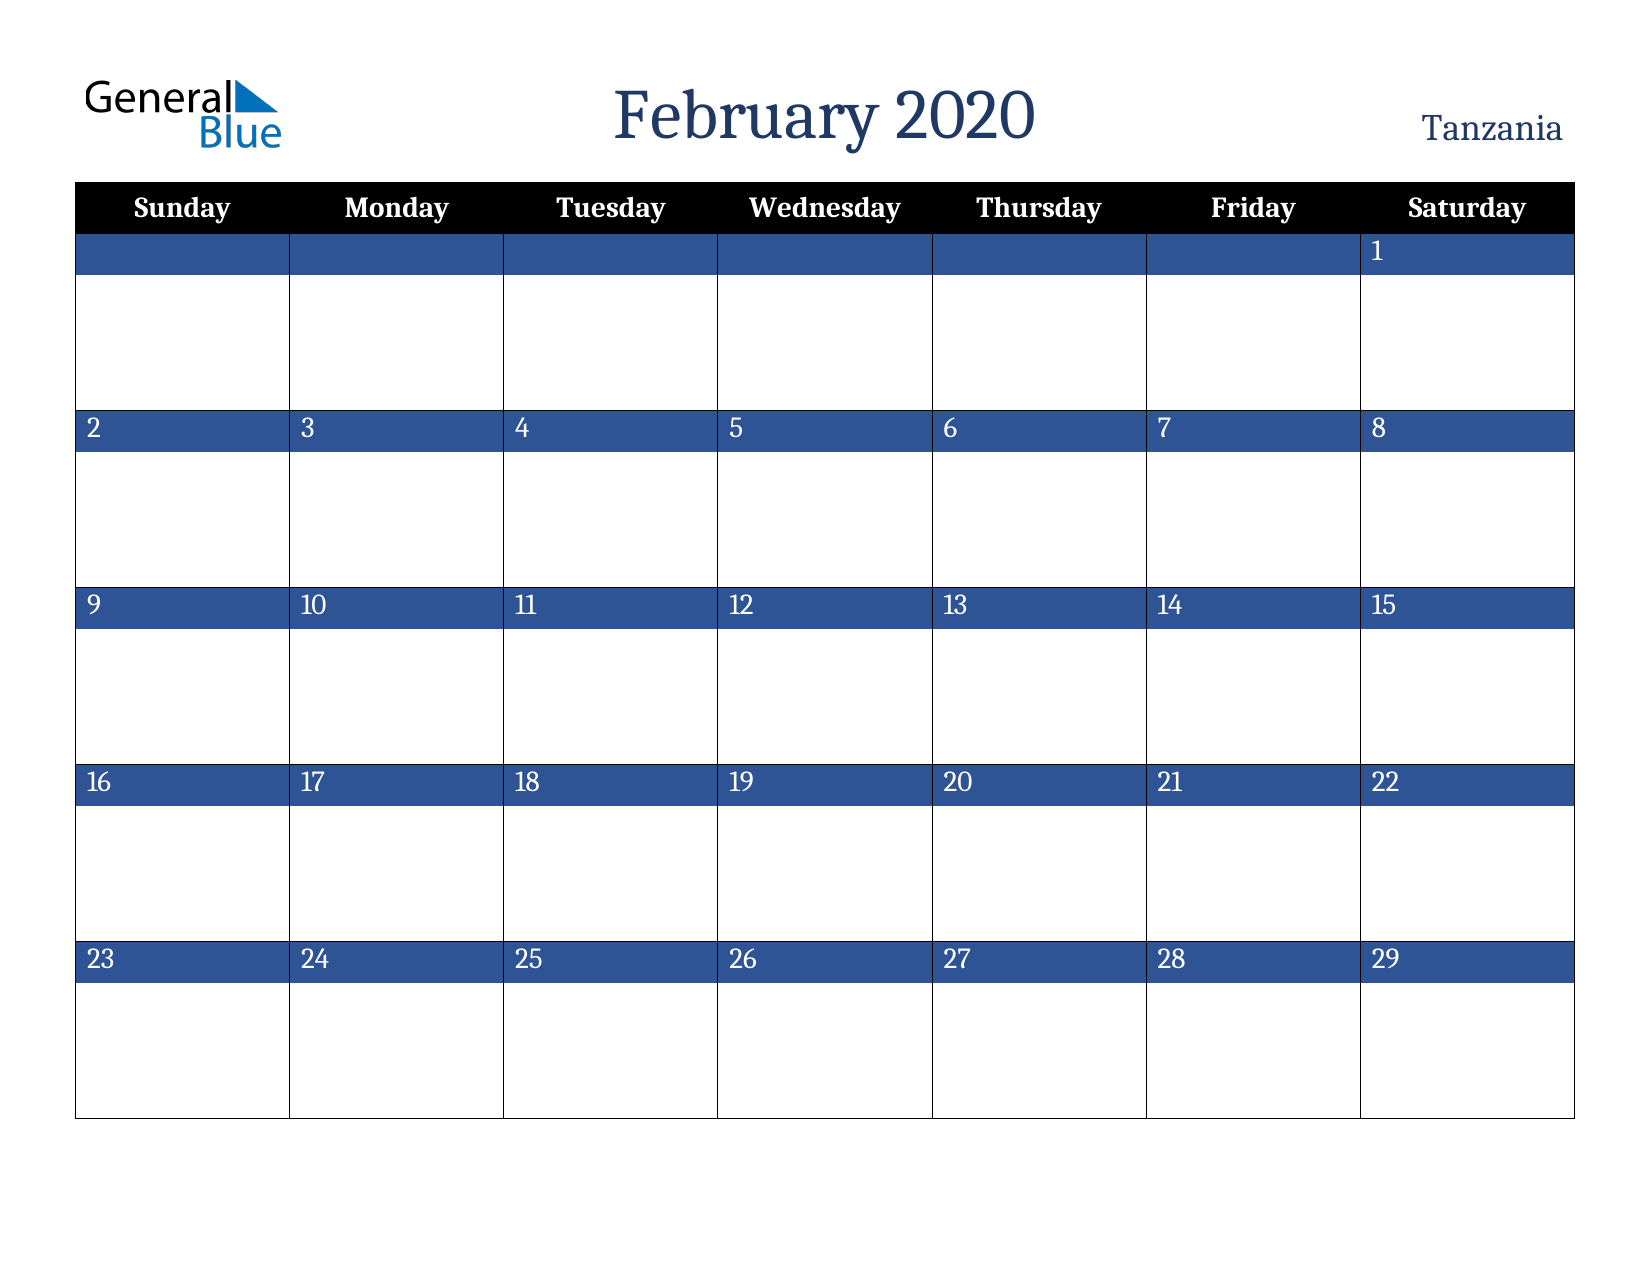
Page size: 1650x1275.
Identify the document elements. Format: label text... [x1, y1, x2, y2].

table_cell [76, 629, 289, 764]
table_cell [718, 275, 932, 410]
table_cell 28 [1147, 942, 1360, 983]
table_cell 5 [718, 411, 932, 452]
table_cell 11 [504, 588, 717, 629]
table_cell 27 [933, 942, 1146, 983]
table_cell [1147, 452, 1360, 587]
table_cell [290, 983, 503, 1118]
table_cell [76, 234, 289, 275]
table_cell [290, 452, 503, 587]
table_cell Friday [1147, 183, 1360, 233]
table_cell [504, 234, 717, 275]
table_cell 8 [1361, 411, 1574, 452]
table_cell 9 [76, 588, 289, 629]
table_cell Monday [290, 183, 503, 233]
table_cell 22 [1361, 765, 1574, 806]
table_cell [718, 629, 932, 764]
table_cell 12 [718, 588, 932, 629]
table_cell [1361, 806, 1574, 941]
table_cell [718, 806, 932, 941]
table_cell [933, 234, 1146, 275]
table_cell 21 [1147, 765, 1360, 806]
table_cell [290, 629, 503, 764]
table_cell 1 [1361, 234, 1574, 275]
table_cell 14 [1147, 588, 1360, 629]
picture [86, 80, 281, 148]
table_cell [504, 629, 717, 764]
table_cell [1147, 806, 1360, 941]
table_cell 4 [504, 411, 717, 452]
table_cell [1147, 629, 1360, 764]
table_cell 6 [933, 411, 1146, 452]
table_cell Saturday [1361, 183, 1574, 233]
table_cell 7 [1147, 411, 1360, 452]
table_cell [718, 234, 932, 275]
table_cell 23 [76, 942, 289, 983]
table_cell Sunday [76, 183, 289, 233]
table_cell [1361, 452, 1574, 587]
table_cell 18 [504, 765, 717, 806]
table_cell 24 [290, 942, 503, 983]
table_cell [933, 806, 1146, 941]
table_cell [1147, 983, 1360, 1118]
table_cell [504, 983, 717, 1118]
table_cell [718, 983, 932, 1118]
table_header Tanzania [1146, 75, 1574, 182]
table_cell Tuesday [504, 183, 717, 233]
table_cell 25 [504, 942, 717, 983]
table_cell [76, 983, 289, 1118]
table_cell [504, 275, 717, 410]
table_cell 15 [1361, 588, 1574, 629]
table_cell [1361, 275, 1574, 410]
table_cell 20 [933, 765, 1146, 806]
table_cell 16 [76, 765, 289, 806]
table_cell Thursday [933, 183, 1146, 233]
table_cell 29 [1361, 942, 1574, 983]
table_cell [933, 629, 1146, 764]
table_cell 3 [290, 411, 503, 452]
table_cell Wednesday [718, 183, 932, 233]
table_cell 2 [76, 411, 289, 452]
table_cell [1147, 275, 1360, 410]
table_cell [290, 234, 503, 275]
table_cell [1361, 629, 1574, 764]
table_cell 17 [290, 765, 503, 806]
table_cell [290, 806, 503, 941]
table_cell [76, 452, 289, 587]
table_cell [290, 275, 503, 410]
table_header [76, 75, 503, 182]
table_cell [933, 452, 1146, 587]
table_cell [933, 275, 1146, 410]
table_cell [504, 806, 717, 941]
table_cell 10 [290, 588, 503, 629]
table_cell [933, 983, 1146, 1118]
table_cell 26 [718, 942, 932, 983]
table_cell 13 [933, 588, 1146, 629]
table_cell [504, 452, 717, 587]
table_cell [76, 275, 289, 410]
table_cell [718, 452, 932, 587]
table_header February 2020 [504, 75, 1146, 182]
table_cell 19 [718, 765, 932, 806]
table_cell [1361, 983, 1574, 1118]
table_cell [76, 806, 289, 941]
table_cell [1147, 234, 1360, 275]
